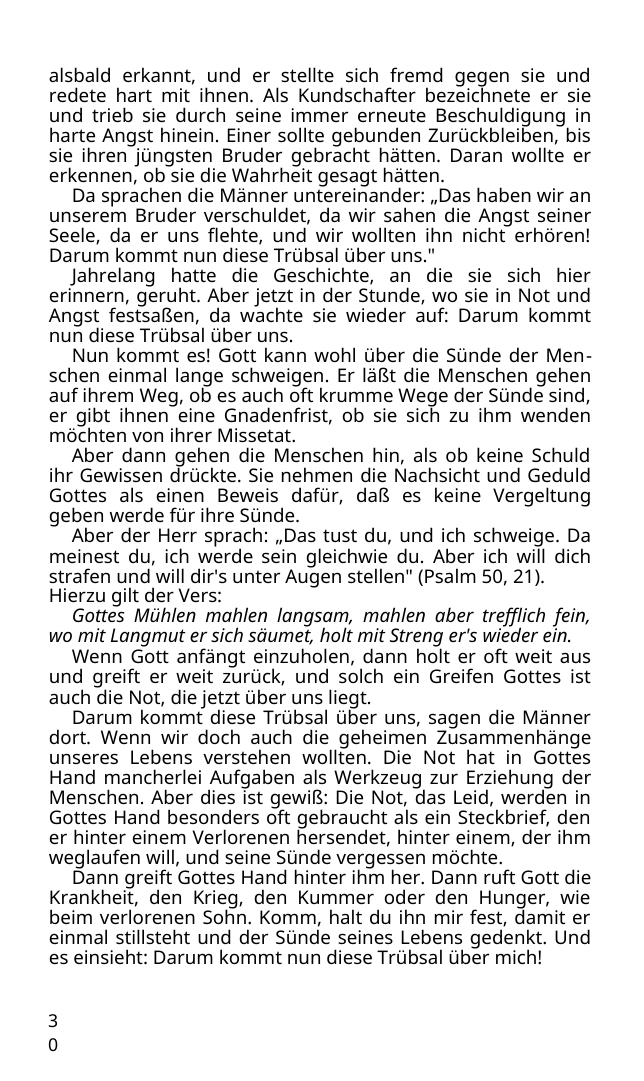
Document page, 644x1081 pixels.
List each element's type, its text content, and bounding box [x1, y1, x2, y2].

text Dann greift Gottes Hand hinter ihm her. Dann ruft Gott die Krankheit, den Krieg, den Kummer oder den Hunger, wie beim verlorenen Sohn. Komm, halt du ihn mir fest, damit er einmal stillsteht und der Sünde seines Lebens gedenkt. Und es einsieht: Darum kommt nun diese Trübsal über mich! [49, 868, 592, 968]
text Wenn Gott anfängt einzuholen, dann holt er oft weit aus und greift er weit zurück, und solch ein Greifen Gottes ist auch die Not, die jetzt über uns liegt. [49, 647, 592, 708]
text Darum kommt diese Trübsal über uns, sagen die Männer dort. Wenn wir doch auch die geheimen Zusammenhänge unseres Lebens verstehen wollten. Die Not hat in Gottes Hand mancherlei Aufgaben als Werkzeug zur Erziehung der Menschen. Aber dies ist gewiß: Die Not, das Leid, werden in Gottes Hand besonders oft gebraucht als ein Steckbrief, den er hinter einem Verlorenen hersendet, hinter einem, der ihm weglaufen will, und seine Sünde vergessen möchte. [49, 708, 592, 868]
text Aber der Herr sprach: „Das tust du, und ich schweige. Da meinest du, ich werde sein gleichwie du. Aber ich will dich strafen und will dir's unter Augen stellen" (Psalm 50, 21). [49, 526, 592, 588]
text Aber dann gehen die Menschen hin, als ob keine Schuld ihr Gewissen drückte. Sie nehmen die Nachsicht und Geduld Gottes als einen Beweis dafür, daß es keine Vergeltung geben werde für ihre Sünde. [49, 446, 592, 526]
text Da sprachen die Männer untereinander: „Das haben wir an unserem Bruder verschuldet, da wir sahen die Angst seiner Seele, da er uns flehte, und wir wollten ihn nicht erhören! Darum kommt nun diese Trübsal über uns." [49, 186, 592, 266]
text Hierzu gilt der Vers: [49, 588, 592, 607]
text Nun kommt es! Gott kann wohl über die Sünde der Menschen einmal lange schweigen. Er läßt die Menschen gehen auf ihrem Weg, ob es auch oft krumme Wege der Sünde sind, er gibt ihnen eine Gnadenfrist, ob sie sich zu ihm wenden möchten von ihrer Missetat. [49, 346, 592, 446]
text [49, 66, 592, 186]
text Gottes Mühlen mahlen langsam, mahlen aber trefflich fein, wo mit Langmut er sich säumet, holt mit Streng er's wieder ein. [49, 607, 592, 647]
text Jahrelang hatte die Geschichte, an die sie sich hier erinnern, geruht. Aber jetzt in der Stunde, wo sie in Not und Angst festsaßen, da wachte sie wieder auf: Darum kommt nun diese Trübsal über uns. [49, 266, 592, 346]
